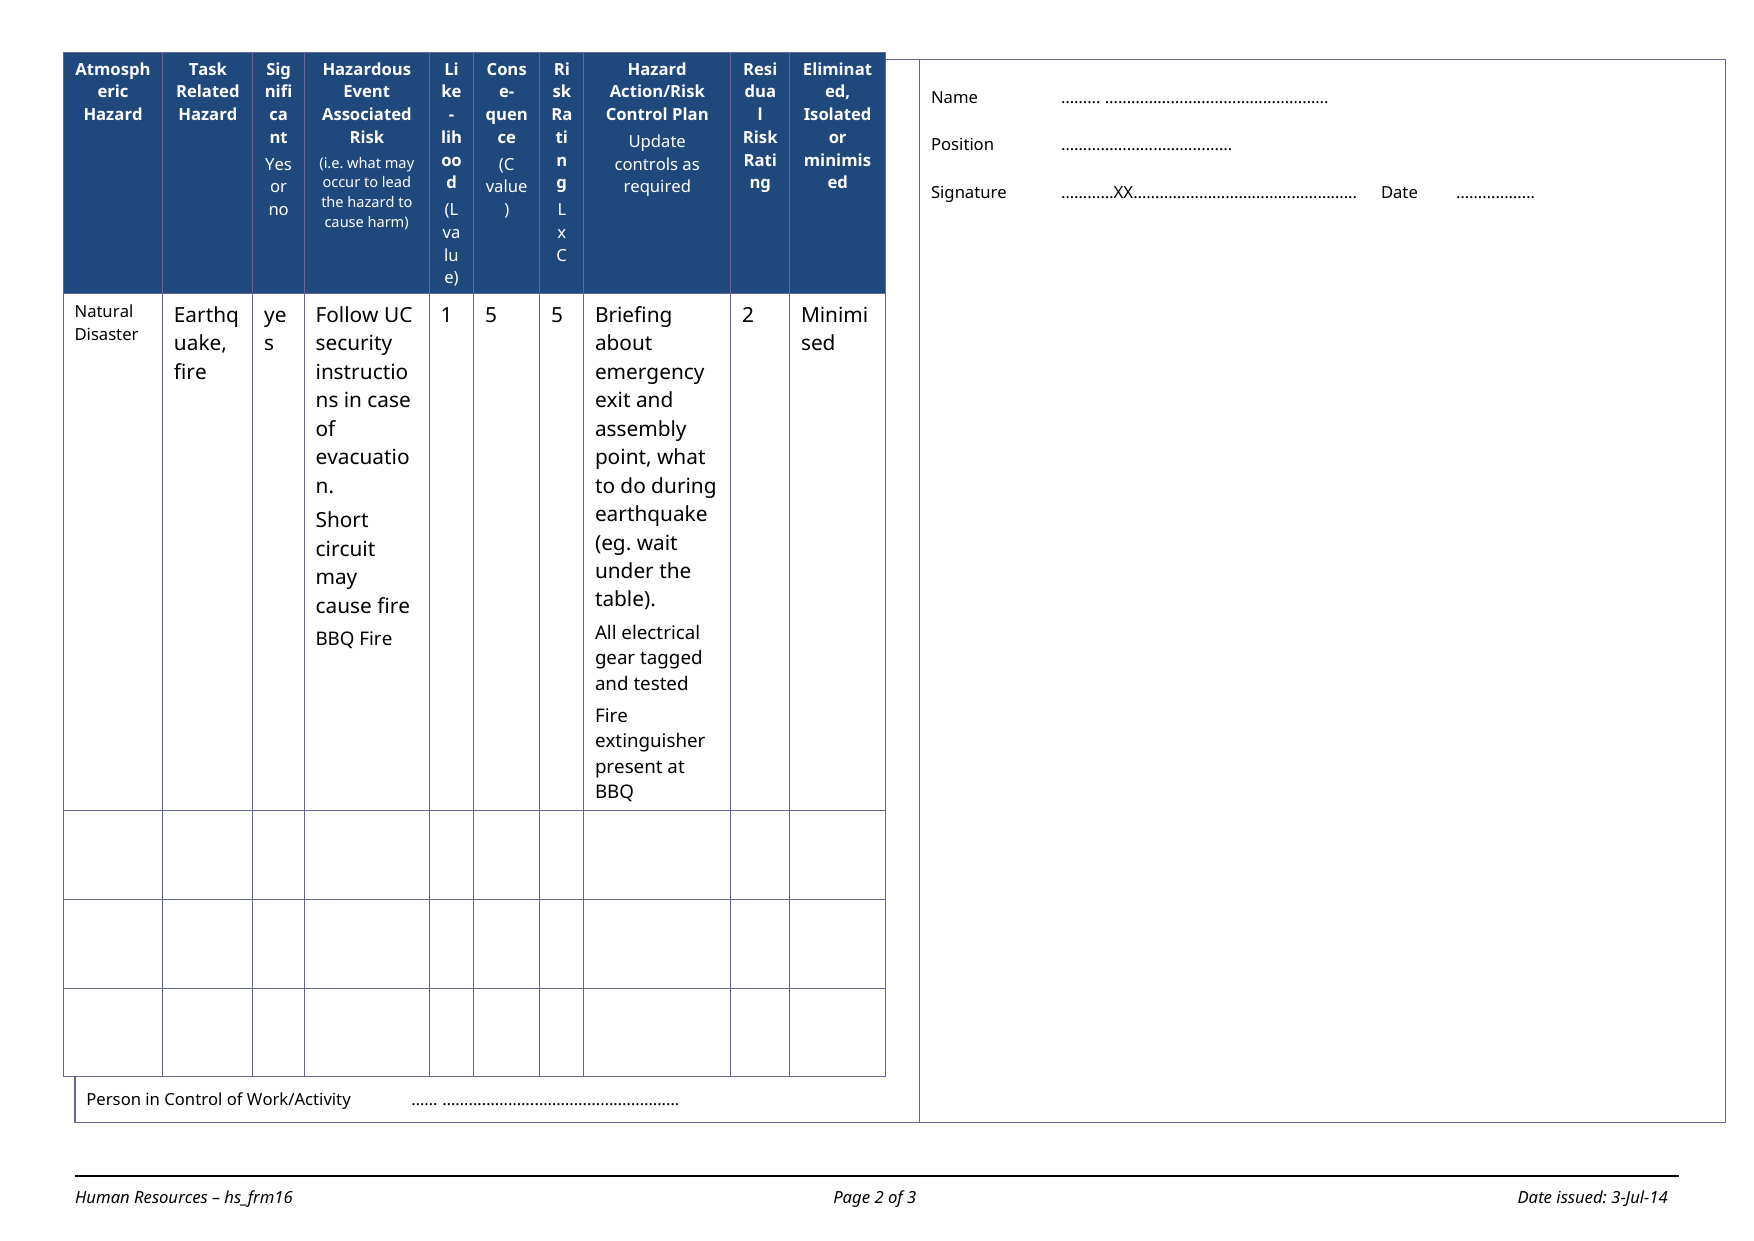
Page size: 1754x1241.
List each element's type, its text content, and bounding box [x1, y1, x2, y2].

table_header Hazardous Event Associated Risk (i.e. what may occur to lead the hazard to cause harm) [305, 53, 429, 293]
table_cell [430, 811, 473, 899]
table_cell Minimised [790, 294, 885, 810]
table_cell [790, 811, 885, 899]
table_header Conse-quence (C value) [474, 53, 539, 293]
table_cell [584, 811, 730, 899]
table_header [76, 60, 919, 1122]
table_cell [64, 989, 162, 1076]
table_cell [430, 900, 473, 988]
table_cell [731, 900, 789, 988]
table_cell [474, 900, 539, 988]
table_cell 5 [474, 294, 539, 810]
table_cell [305, 989, 429, 1076]
table_cell 5 [540, 294, 583, 810]
table_header Atmospheric Hazard [64, 53, 162, 293]
table_cell Earthquake, fire [163, 294, 252, 810]
table_cell [163, 989, 252, 1076]
table_cell [540, 811, 583, 899]
table_cell yes [253, 294, 304, 810]
table_cell [430, 989, 473, 1076]
table_header Task Related Hazard [163, 53, 252, 293]
table_cell [790, 900, 885, 988]
table_cell [163, 811, 252, 899]
table_header Hazard Action/Risk Control Plan Update controls as required [584, 53, 730, 293]
table_cell 1 [430, 294, 473, 810]
table_cell [163, 900, 252, 988]
table_cell [305, 900, 429, 988]
table_cell [253, 989, 304, 1076]
table_cell [305, 811, 429, 899]
table_cell [253, 811, 304, 899]
table_cell Natural Disaster [64, 294, 162, 810]
table_cell [731, 989, 789, 1076]
table_cell [474, 989, 539, 1076]
table_header Significant Yes or no [253, 53, 304, 293]
table_cell [540, 989, 583, 1076]
table_cell [540, 900, 583, 988]
table_cell [584, 989, 730, 1076]
table_header Like-lihood (L value) [430, 53, 473, 293]
table_header Eliminated, Isolated or minimised [790, 53, 885, 293]
table_header Risk Rating L x C [540, 53, 583, 293]
table_header Residual Risk Rating [731, 53, 789, 293]
table_cell Follow UC security instructions in case of evacuation. Short circuit may cause fire BBQ Fire [305, 294, 429, 810]
table_cell [253, 900, 304, 988]
table_cell [64, 811, 162, 899]
table_cell [584, 900, 730, 988]
table_cell [790, 989, 885, 1076]
table_cell [64, 900, 162, 988]
table_cell Briefing about emergency exit and assembly point, what to do during earthquake (eg. wait under the table). All electrical gear tagged and tested Fire extinguisher present at BBQ [584, 294, 730, 810]
table_cell 2 [731, 294, 789, 810]
table_cell [731, 811, 789, 899]
table_cell [474, 811, 539, 899]
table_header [920, 60, 1725, 1122]
